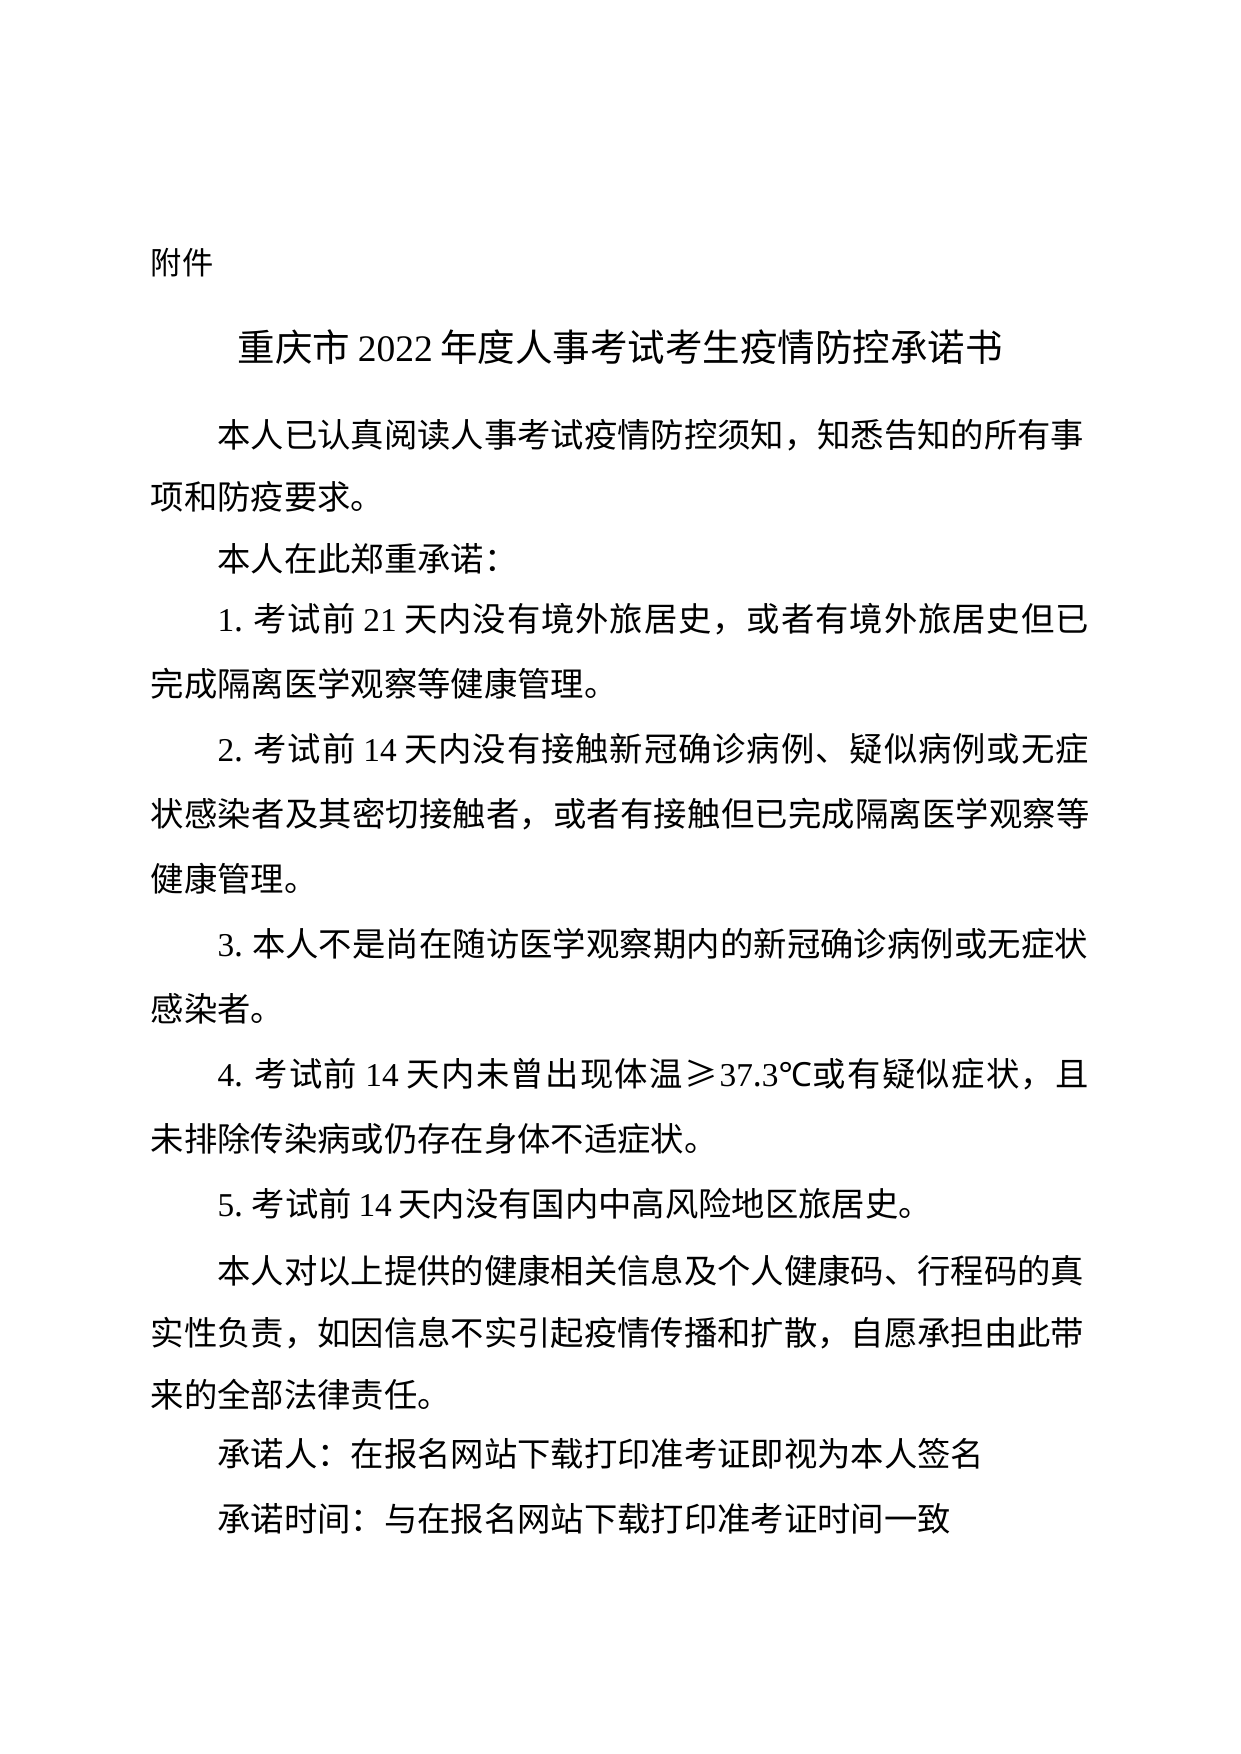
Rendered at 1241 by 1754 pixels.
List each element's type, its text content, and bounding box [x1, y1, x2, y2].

text 2. 考试前14天内没有接触新冠确诊病例、疑似病例或无症状感染者及其密切接触者，或者有接触但已完成隔离医学观察等健康管理。 [151, 714, 1089, 909]
text 1. 考试前21天内没有境外旅居史，或者有境外旅居史但已完成隔离医学观察等健康管理。 [151, 584, 1089, 714]
text 3. 本人不是尚在随访医学观察期内的新冠确诊病例或无症状感染者。 [151, 909, 1089, 1039]
text 重庆市2022年度人事考试考生疫情防控承诺书 [151, 312, 1089, 373]
text 本人已认真阅读人事考试疫情防控须知，知悉告知的所有事项和防疫要求。 [151, 398, 1089, 522]
text 附件 [151, 225, 1089, 287]
text 4. 考试前14天内未曾出现体温≥37.3℃或有疑似症状，且未排除传染病或仍存在身体不适症状。 [151, 1039, 1089, 1169]
text 本人对以上提供的健康相关信息及个人健康码、行程码的真实性负责，如因信息不实引起疫情传播和扩散，自愿承担由此带来的全部法律责任。 [151, 1234, 1089, 1420]
text 5. 考试前14天内没有国内中高风险地区旅居史。 [151, 1169, 1089, 1234]
text 本人在此郑重承诺： [151, 522, 1089, 584]
text 承诺人：在报名网站下载打印准考证即视为本人签名 [151, 1420, 1089, 1485]
text 承诺时间：与在报名网站下载打印准考证时间一致 [151, 1485, 1089, 1550]
